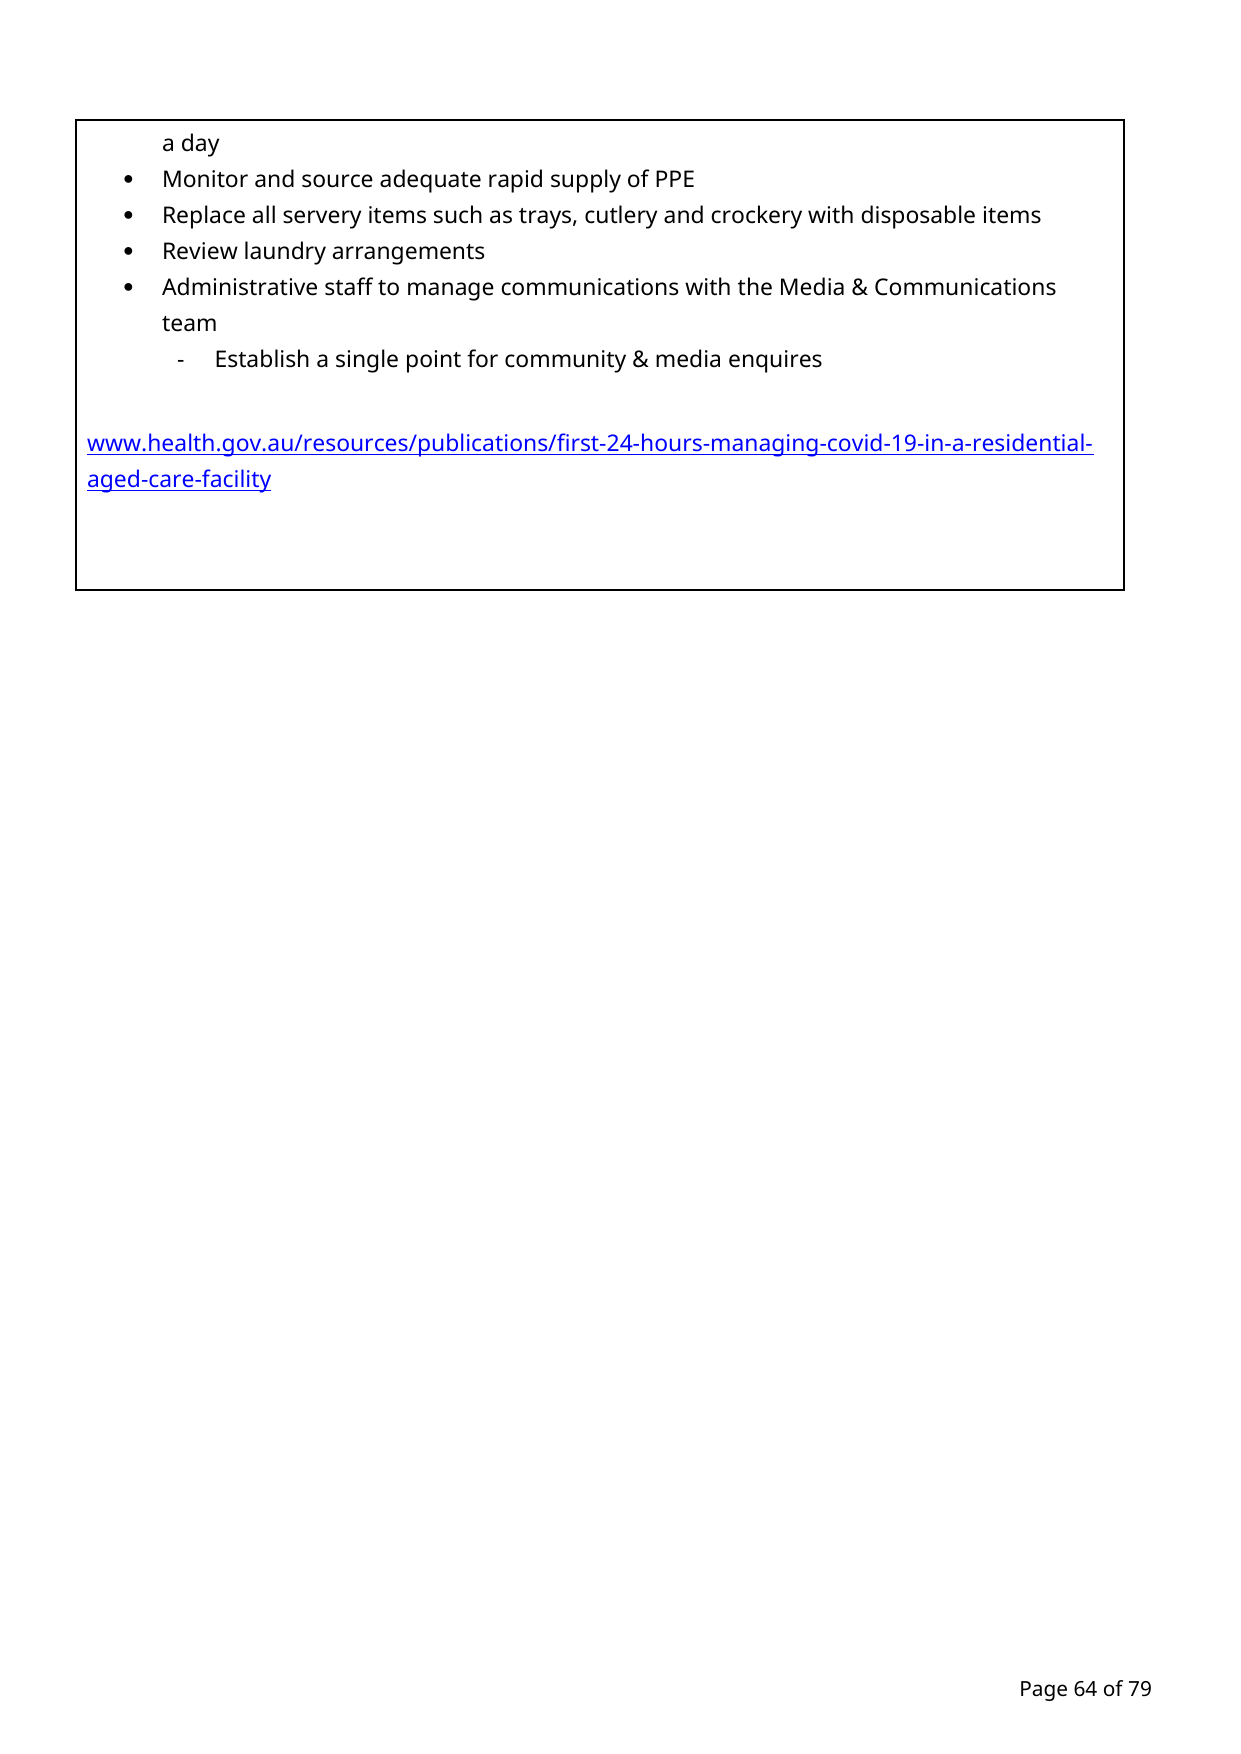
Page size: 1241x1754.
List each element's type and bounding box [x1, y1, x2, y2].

table_cell [77, 121, 1123, 589]
